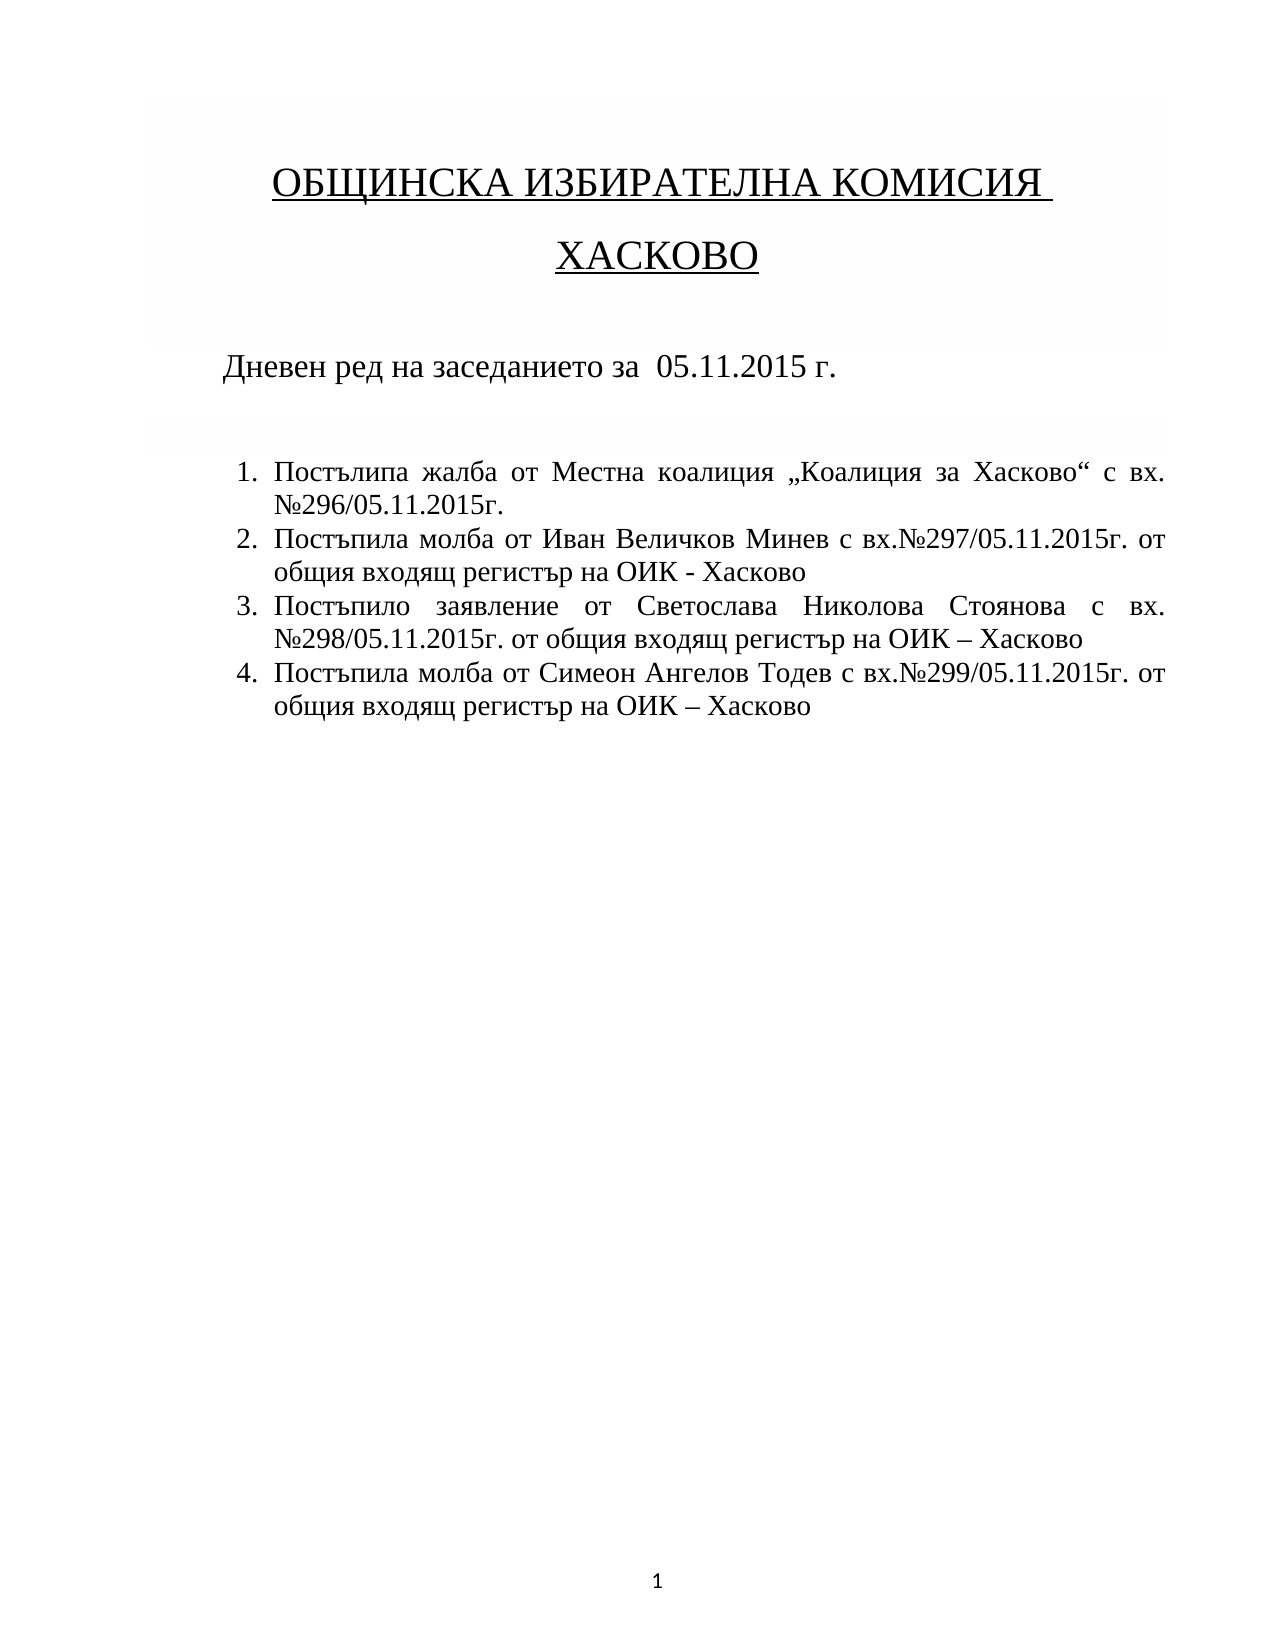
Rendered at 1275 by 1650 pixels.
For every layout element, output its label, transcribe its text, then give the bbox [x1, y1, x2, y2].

list Постълипа жалба от Местна коалиция „Коалиция за Хасково“ с вх.№296/05.11.2015г. [236, 454, 1167, 521]
list Постъпило заявление от Светослава Николова Стоянова с вх.№298/05.11.2015г. от общия входящ регистър на ОИК – Хасково [236, 588, 1167, 655]
list Дневен ред на заседанието за 05.11.2015 г. [223, 346, 1167, 385]
text ХАСКОВО [148, 230, 1167, 278]
text ОБЩИНСКА ИЗБИРАТЕЛНА КОМИСИЯ [148, 157, 1167, 205]
list Постъпила молба от Иван Величков Минев с вх.№297/05.11.2015г. от общия входящ регистър на ОИК - Хасково [236, 521, 1167, 588]
list Постъпила молба от Симеон Ангелов Тодев с вх.№299/05.11.2015г. от общия входящ регистър на ОИК – Хасково [236, 655, 1167, 722]
